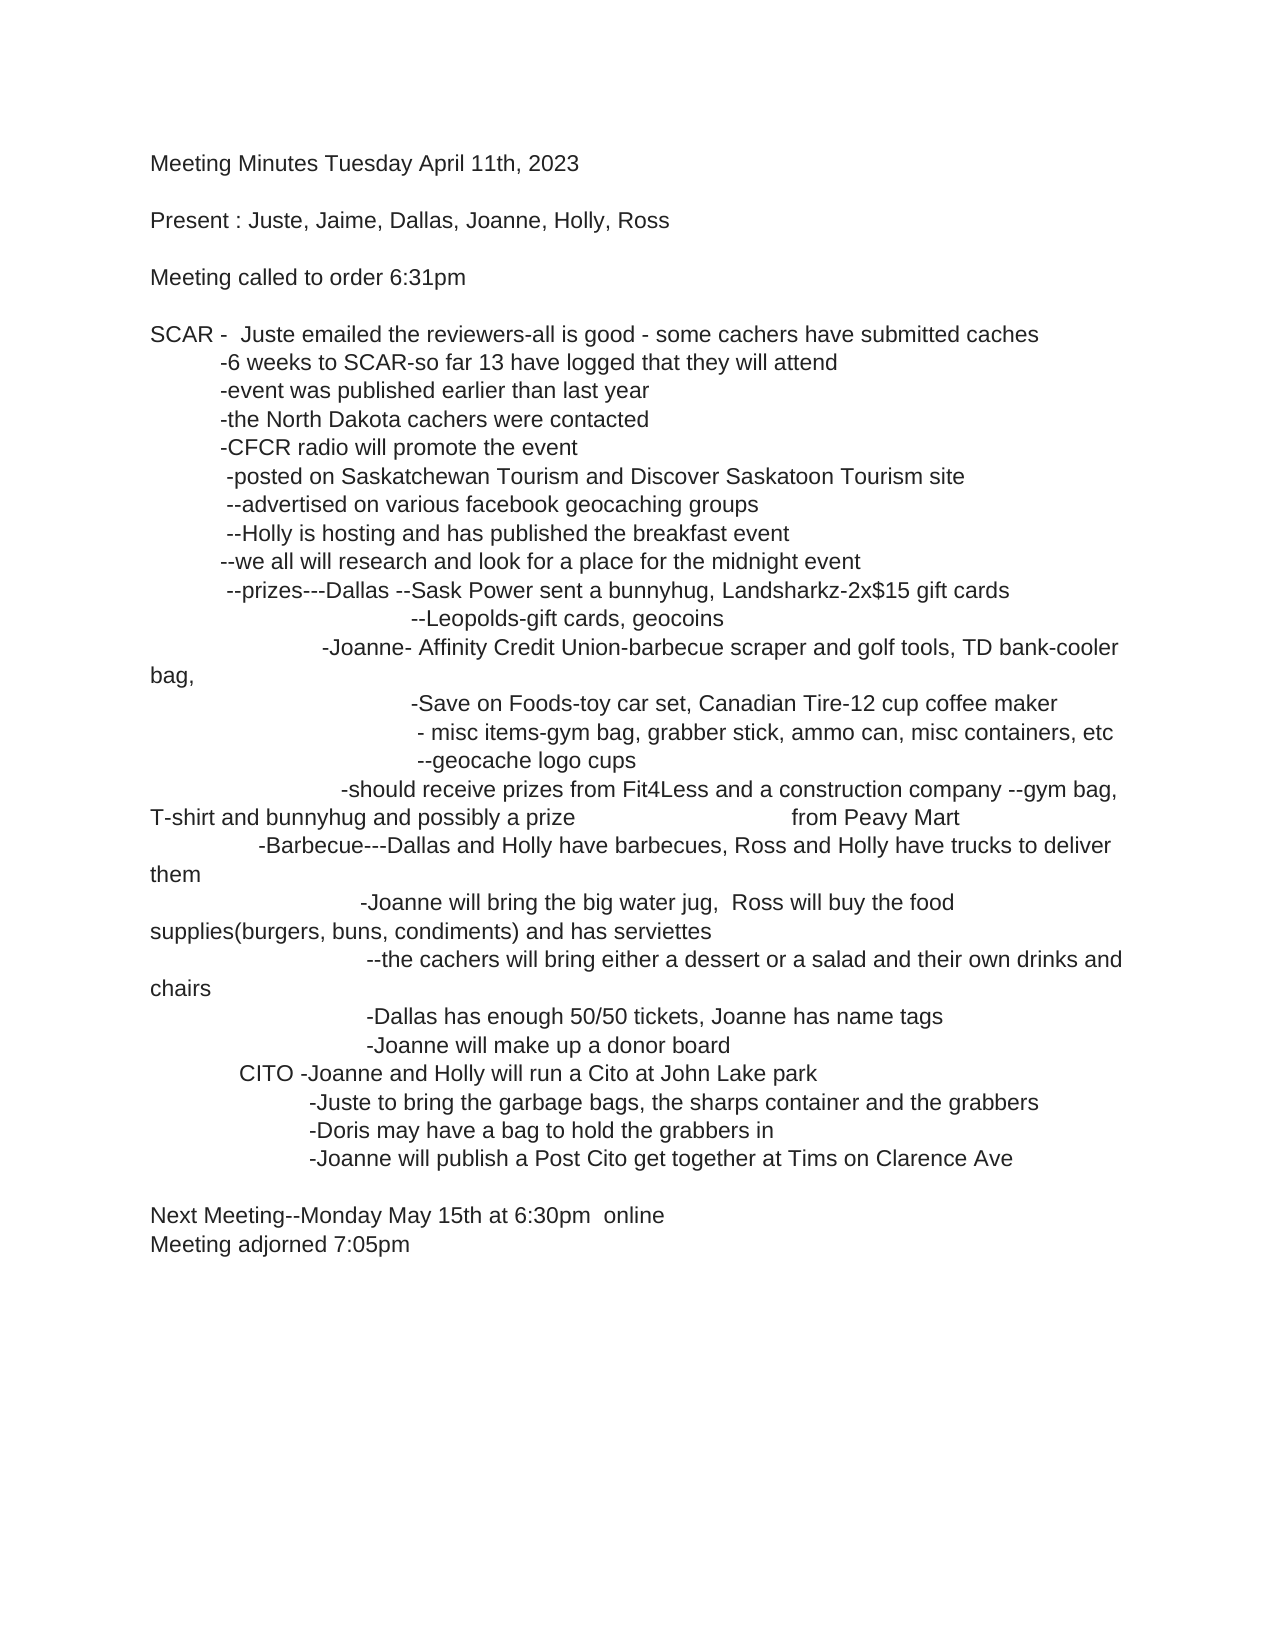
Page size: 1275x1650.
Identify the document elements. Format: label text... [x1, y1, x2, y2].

text Meeting Minutes Tuesday April 11th, 2023 Present : Juste, Jaime, Dallas, Joanne, Holly, Ross Meeting called to order 6:31pm SCAR - Juste emailed the reviewers-all is good - some cachers have submitted caches -6 weeks to SCAR-so far 13 have logged that they will attend -event was published earlier than last year -the North Dakota cachers were contacted -CFCR radio will promote the event -posted on Saskatchewan Tourism and Discover Saskatoon Tourism site --advertised on various facebook geocaching groups --Holly is hosting and has published the breakfast event --we all will research and look for a place for the midnight event --prizes---Dallas --Sask Power sent a bunnyhug, Landsharkz-2x$15 gift cards --Leopolds-gift cards, geocoins -Joanne- Affinity Credit Union-barbecue scraper and golf tools, TD bank-cooler bag, -Save on Foods-toy car set, Canadian Tire-12 cup coffee maker - misc items-gym bag, grabber stick, ammo can, misc containers, etc --geocache logo cups -should receive prizes from Fit4Less and a construction company --gym bag, T-shirt and bunnyhug and possibly a prize from Peavy Mart -Barbecue---Dallas and Holly have barbecues, Ross and Holly have trucks to deliver them -Joanne will bring the big water jug, Ross will buy the food supplies(burgers, buns, condiments) and has serviettes --the cachers will bring either a dessert or a salad and their own drinks and chairs -Dallas has enough 50/50 tickets, Joanne has name tags -Joanne will make up a donor board CITO -Joanne and Holly will run a Cito at John Lake park -Juste to bring the garbage bags, the sharps container and the grabbers -Doris may have a bag to hold the grabbers in -Joanne will publish a Post Cito get together at Tims on Clarence Ave Next Meeting--Monday May 15th at 6:30pm online Meeting adjorned 7:05pm [150, 150, 1125, 1257]
